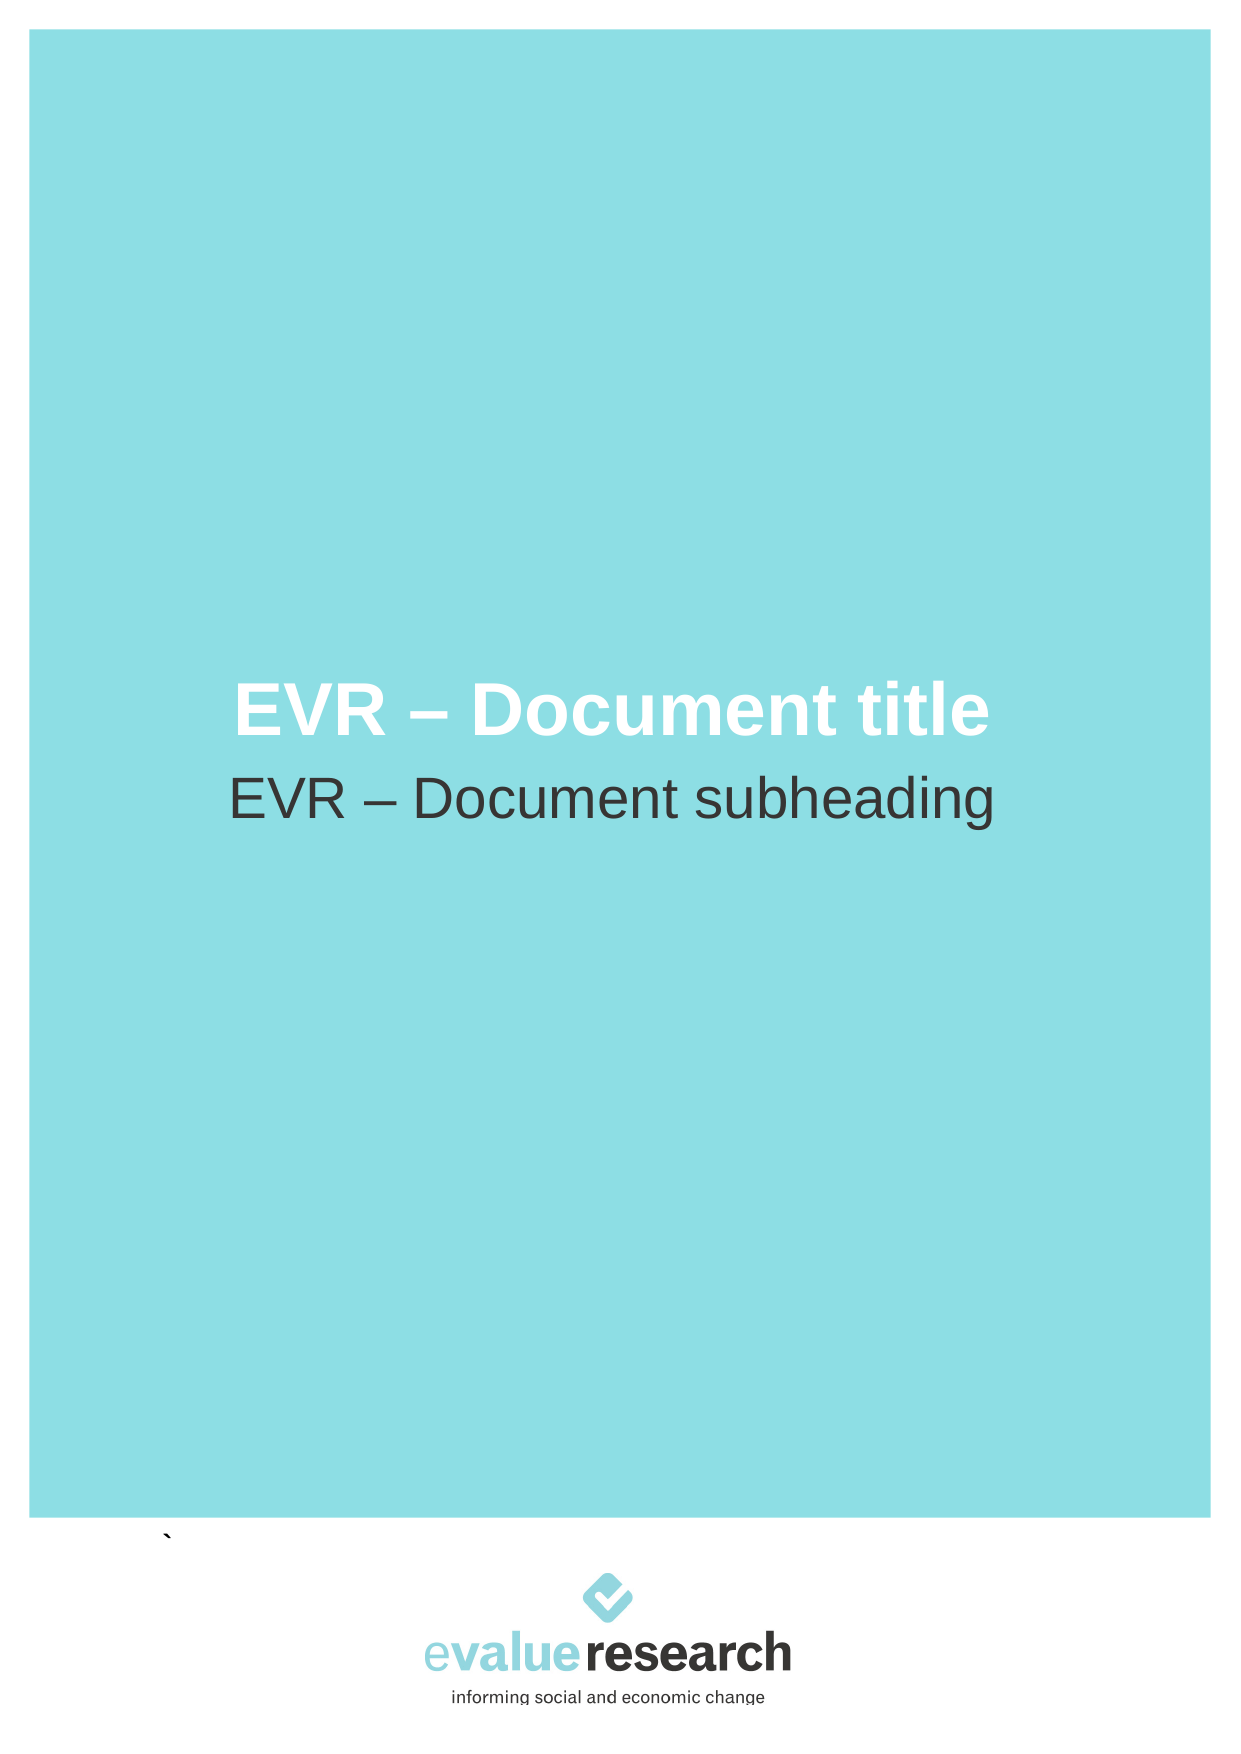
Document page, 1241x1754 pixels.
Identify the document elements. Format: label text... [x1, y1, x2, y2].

picture [425, 1573, 791, 1705]
subtitle ` [162, 162, 1078, 1562]
